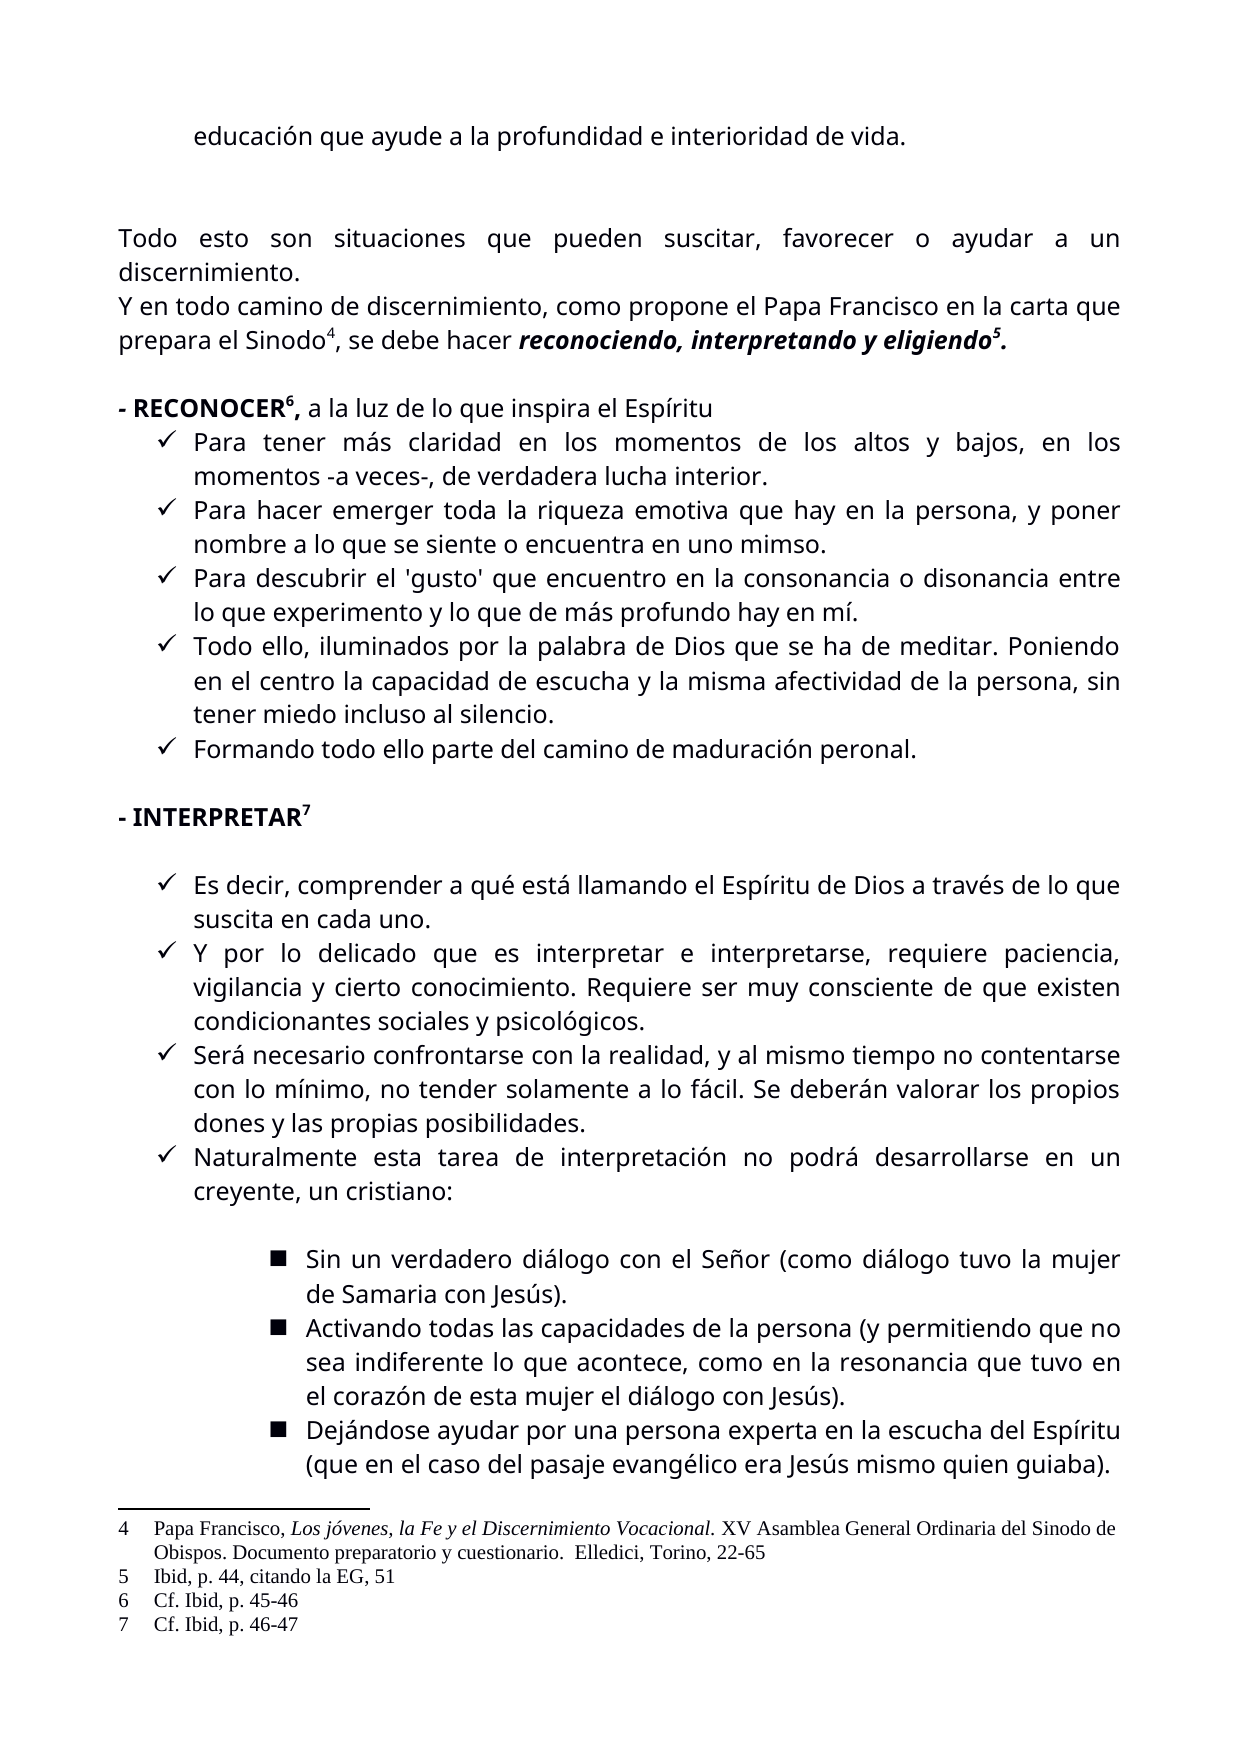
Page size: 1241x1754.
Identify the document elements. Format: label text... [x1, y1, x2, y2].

list Es decir, comprender a qué está llamando el Espíritu de Dios a través de lo que suscita en cada uno. [156, 867, 1122, 936]
text - INTERPRETAR [118, 799, 1122, 833]
list Todo ello, iluminados por la palabra de Dios que se ha de meditar. Poniendo en el centro la capacidad de escucha y la misma afectividad de la persona, sin tener miedo incluso al silencio. [156, 629, 1122, 731]
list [156, 118, 1122, 152]
list Formando todo ello parte del camino de maduración peronal. [156, 731, 1122, 765]
list Naturalmente esta tarea de interpretación no podrá desarrollarse en un creyente, un cristiano: [156, 1140, 1122, 1208]
list Será necesario confrontarse con la realidad, y al mismo tiempo no contentarse con lo mínimo, no tender solamente a lo fácil. Se deberán valorar los propios dones y las propias posibilidades. [156, 1038, 1122, 1140]
list Para descubrir el 'gusto' que encuentro en la consonancia o disonancia entre lo que experimento y lo que de más profundo hay en mí. [156, 561, 1122, 629]
list Y por lo delicado que es interpretar e interpretarse, requiere paciencia, vigilancia y cierto conocimiento. Requiere ser muy consciente de que existen condicionantes sociales y psicológicos. [156, 936, 1122, 1038]
list Dejándose ayudar por una persona experta en la escucha del Espíritu (que en el caso del pasaje evangélico era Jesús mismo quien guiaba). [268, 1412, 1122, 1481]
list Sin un verdadero diálogo con el Señor (como diálogo tuvo la mujer de Samaria con Jesús). [268, 1242, 1122, 1310]
list Para tener más claridad en los momentos de los altos y bajos, en los momentos -a veces-, de verdadera lucha interior. [156, 425, 1122, 493]
list Para hacer emerger toda la riqueza emotiva que hay en la persona, y poner nombre a lo que se siente o encuentra en uno mimso. [156, 493, 1122, 561]
text Todo esto son situaciones que pueden suscitar, favorecer o ayudar a un discernimiento. [118, 220, 1122, 288]
text - RECONOCER, a la luz de lo que inspira el Espíritu [118, 391, 1122, 425]
list Activando todas las capacidades de la persona (y permitiendo que no sea indiferente lo que acontece, como en la resonancia que tuvo en el corazón de esta mujer el diálogo con Jesús). [268, 1310, 1122, 1412]
text Y en todo camino de discernimiento, como propone el Papa Francisco en la carta que prepara el Sinodo, se debe hacer reconociendo, interpretando y eligiendo. [118, 288, 1122, 357]
